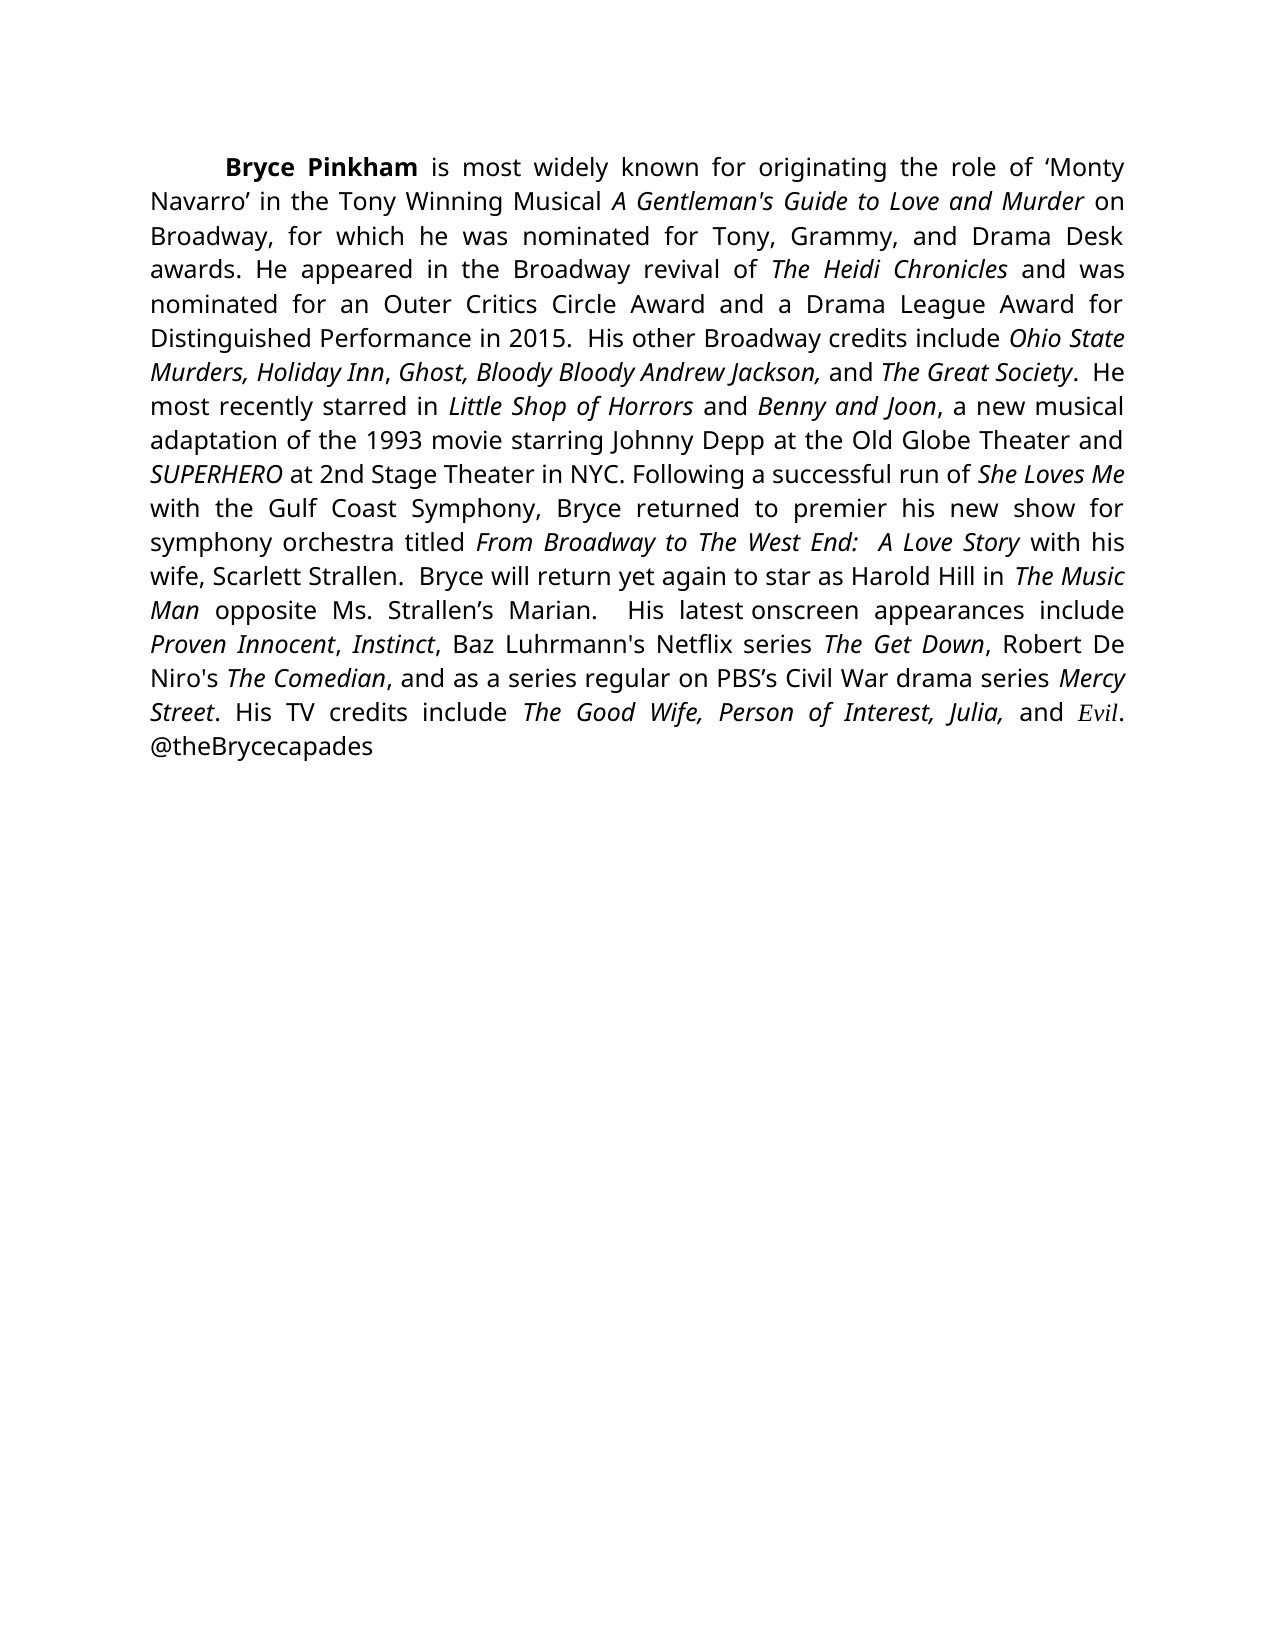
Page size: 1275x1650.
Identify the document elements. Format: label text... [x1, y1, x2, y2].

text Bryce Pinkham is most widely known for originating the role of ‘Monty Navarro’ in the Tony Winning Musical A Gentleman's Guide to Love and Murder on Broadway, for which he was nominated for Tony, Grammy, and Drama Desk awards. He appeared in the Broadway revival of The Heidi Chronicles and was nominated for an Outer Critics Circle Award and a Drama League Award for Distinguished Performance in 2015. His other Broadway credits include Ohio State Murders, Holiday Inn, Ghost, Bloody Bloody Andrew Jackson, and The Great Society. He most recently starred in Little Shop of Horrors and Benny and Joon, a new musical adaptation of the 1993 movie starring Johnny Depp at the Old Globe Theater and SUPERHERO at 2nd Stage Theater in NYC. Following a successful run of She Loves Me with the Gulf Coast Symphony, Bryce returned to premier his new show for symphony orchestra titled From Broadway to The West End: A Love Story with his wife, Scarlett Strallen. Bryce will return yet again to star as Harold Hill in The Music Man opposite Ms. Strallen’s Marian. His latest onscreen appearances include Proven Innocent, Instinct, Baz Luhrmann's Netflix series The Get Down, Robert De Niro's The Comedian, and as a series regular on PBS’s Civil War drama series Mercy Street. His TV credits include The Good Wife, Person of Interest, Julia, and Evil. @theBrycecapades [150, 150, 1125, 763]
